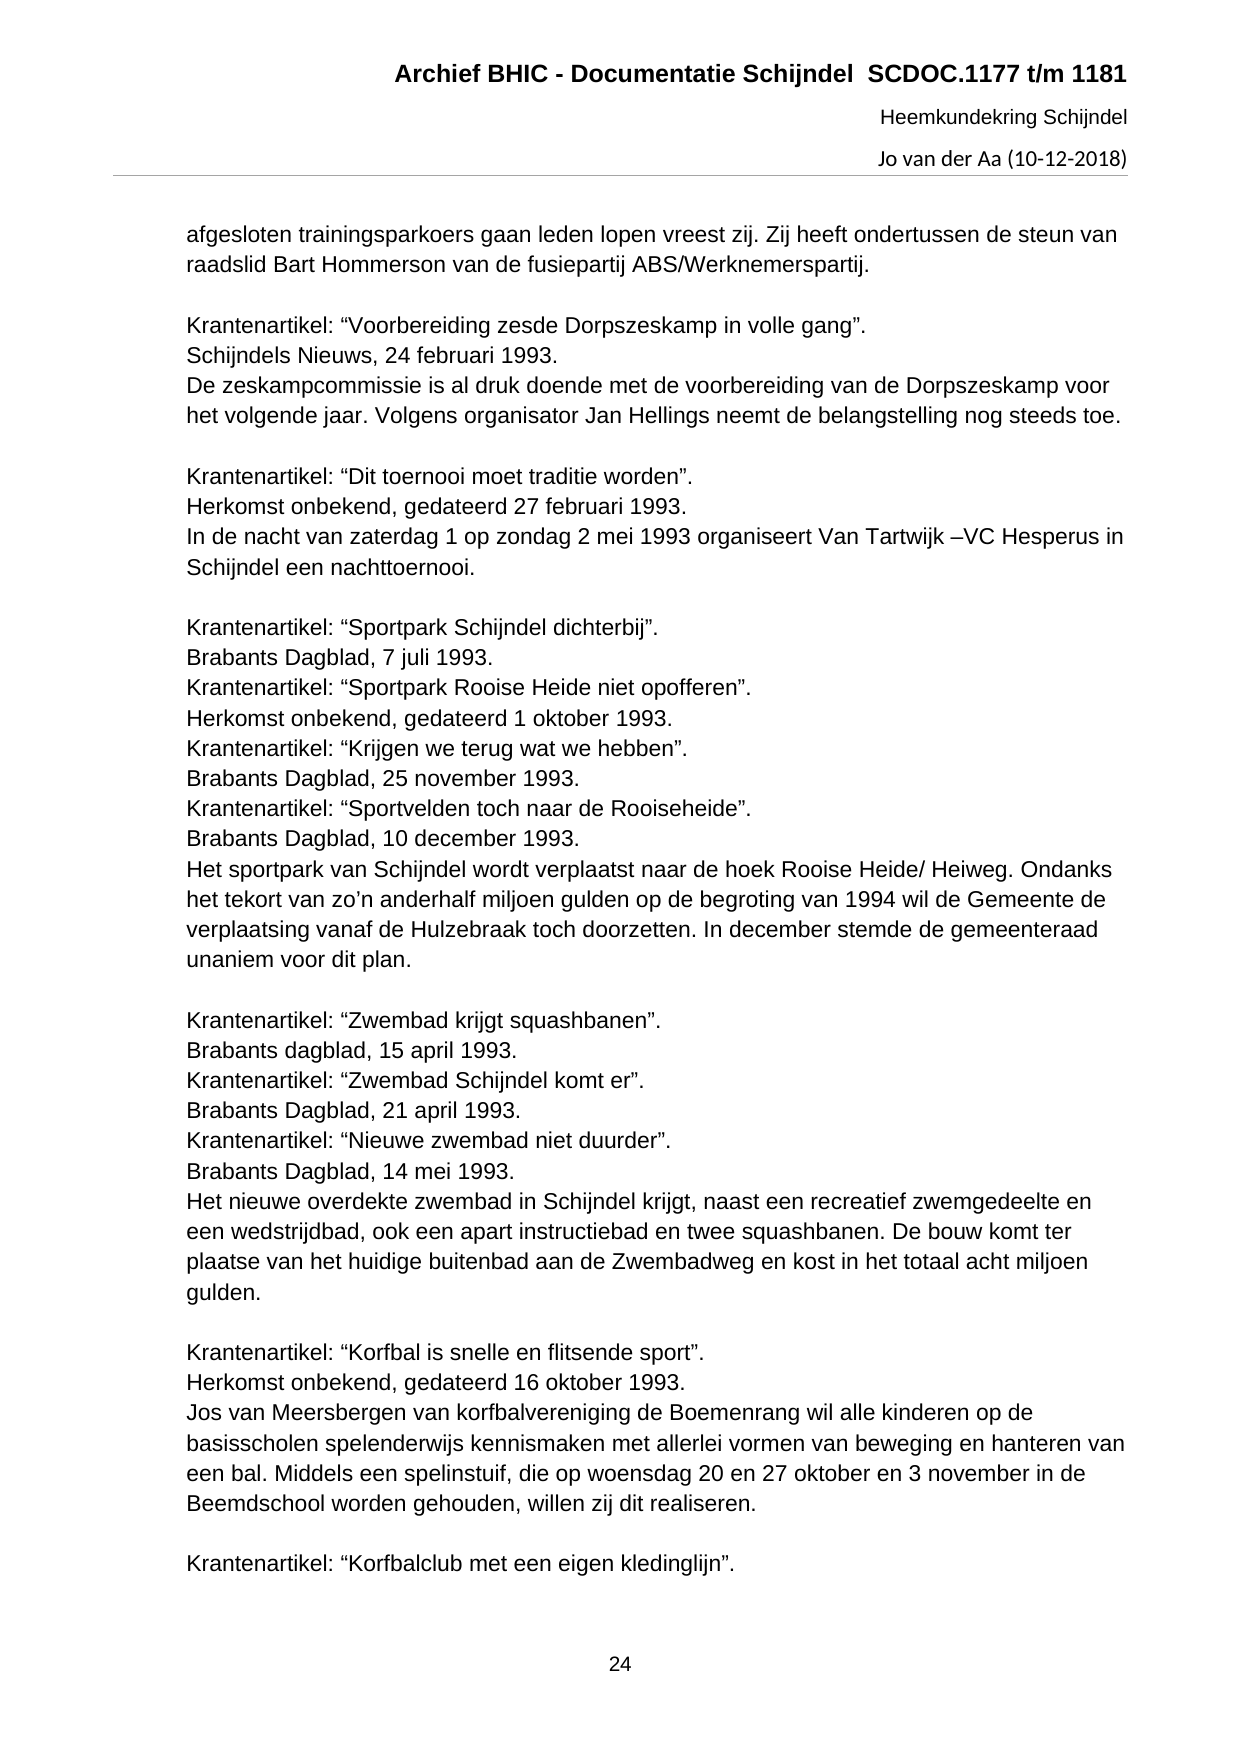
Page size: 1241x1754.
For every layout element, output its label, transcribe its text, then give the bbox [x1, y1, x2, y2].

text Krantenartikel: “Zwembad krijgt squashbanen”. [186, 1007, 1128, 1033]
text Brabants Dagblad, 14 mei 1993. [186, 1158, 1128, 1184]
text Krantenartikel: “Korfbalclub met een eigen kledinglijn”. [186, 1550, 1128, 1577]
text In de nacht van zaterdag 1 op zondag 2 mei 1993 organiseert Van Tartwijk –VC Hesperus in Schijndel een nachttoernooi. [186, 523, 1128, 580]
text Herkomst onbekend, gedateerd 16 oktober 1993. [186, 1369, 1128, 1395]
text Het sportpark van Schijndel wordt verplaatst naar de hoek Rooise Heide/ Heiweg. Ondanks het tekort van zo’n anderhalf miljoen gulden op de begroting van 1994 wil de Gemeente de verplaatsing vanaf de Hulzebraak toch doorzetten. In december stemde de gemeenteraad unaniem voor dit plan. [186, 856, 1128, 972]
text Krantenartikel: “Sportvelden toch naar de Rooiseheide”. [186, 795, 1128, 821]
text Brabants dagblad, 15 april 1993. [186, 1037, 1128, 1063]
text Brabants Dagblad, 25 november 1993. [186, 765, 1128, 791]
text Krantenartikel: “Korfbal is snelle en flitsende sport”. [112, 1339, 1128, 1365]
text Jos van Meersbergen van korfbalvereniging de Boemenrang wil alle kinderen op de basisscholen spelenderwijs kennismaken met allerlei vormen van beweging en hanteren van een bal. Middels een spelinstuif, die op woensdag 20 en 27 oktober en 3 november in de Beemdschool worden gehouden, willen zij dit realiseren. [186, 1399, 1128, 1516]
text Brabants Dagblad, 7 juli 1993. [186, 644, 1128, 670]
text Herkomst onbekend, gedateerd 27 februari 1993. [186, 493, 1128, 519]
text Krantenartikel: “Dit toernooi moet traditie worden”. [186, 463, 1128, 489]
text Krantenartikel: “Sportpark Rooise Heide niet opofferen”. [186, 674, 1128, 701]
text Krantenartikel: “Krijgen we terug wat we hebben”. [186, 735, 1128, 761]
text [186, 221, 1128, 278]
text Schijndels Nieuws, 24 februari 1993. [186, 342, 1128, 368]
text Krantenartikel: “Voorbereiding zesde Dorpszeskamp in volle gang”. [186, 312, 1128, 338]
text Het nieuwe overdekte zwembad in Schijndel krijgt, naast een recreatief zwemgedeelte en een wedstrijdbad, ook een apart instructiebad en twee squashbanen. De bouw komt ter plaatse van het huidige buitenbad aan de Zwembadweg en kost in het totaal acht miljoen gulden. [186, 1188, 1128, 1305]
text Brabants Dagblad, 10 december 1993. [186, 825, 1128, 852]
text Herkomst onbekend, gedateerd 1 oktober 1993. [186, 704, 1128, 731]
text Krantenartikel: “Sportpark Schijndel dichterbij”. [186, 614, 1128, 640]
text De zeskampcommissie is al druk doende met de voorbereiding van de Dorpszeskamp voor het volgende jaar. Volgens organisator Jan Hellings neemt de belangstelling nog steeds toe. [186, 372, 1128, 429]
text Krantenartikel: “Nieuwe zwembad niet duurder”. [186, 1127, 1128, 1154]
text Krantenartikel: “Zwembad Schijndel komt er”. Brabants Dagblad, 21 april 1993. [186, 1067, 1128, 1123]
